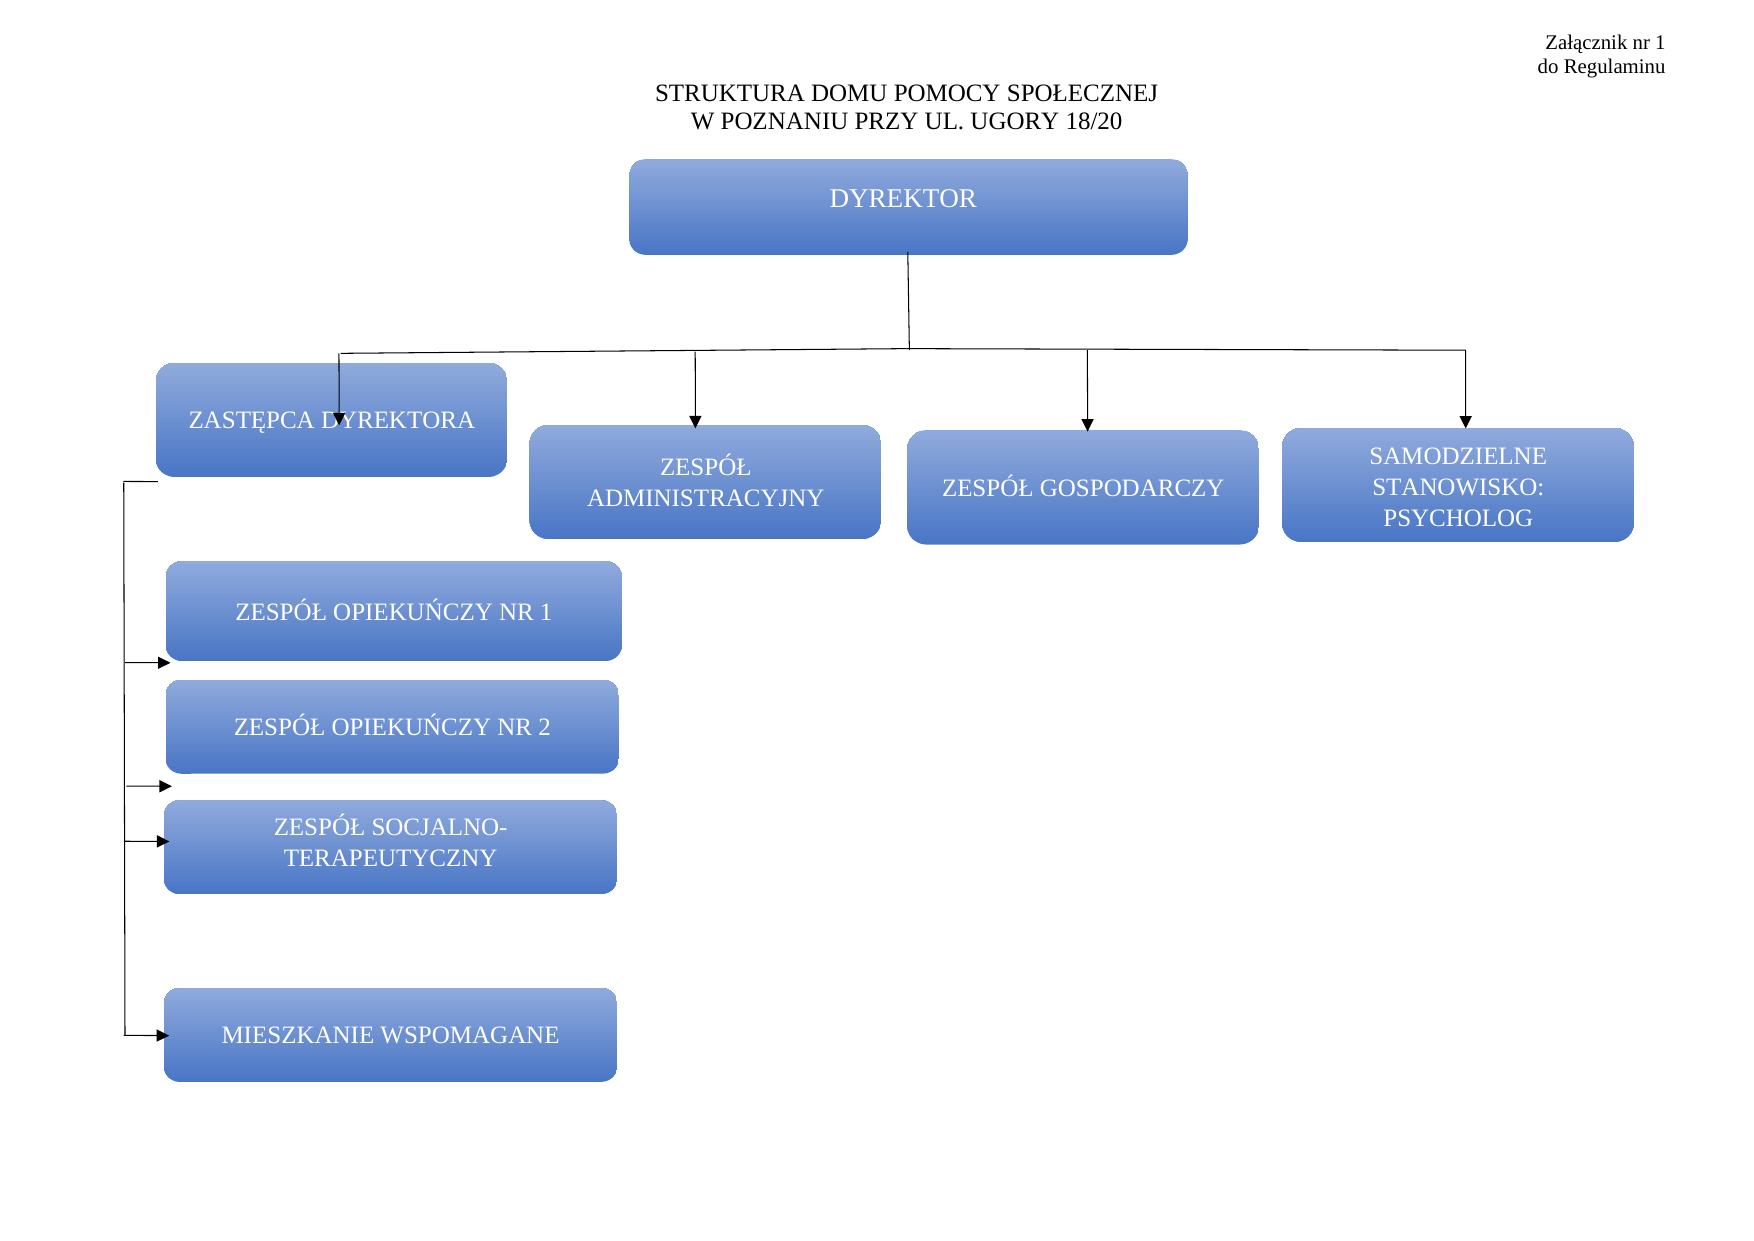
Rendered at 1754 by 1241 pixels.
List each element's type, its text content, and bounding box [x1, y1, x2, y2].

text DYREKTOR [148, 182, 1665, 213]
table_header [1196, 423, 1683, 1056]
table_header [148, 423, 633, 1056]
table_header ZESPÓŁ OPIEKUŃCZY NR 2 ZESPÓŁ SOCJALNO-TERAPEUTYCZNY SAMODZIELNE STANOWISKO – PSYCHOLOG W ODDZIALE PRZY UL. ZAMENHOFA [634, 423, 1196, 1056]
